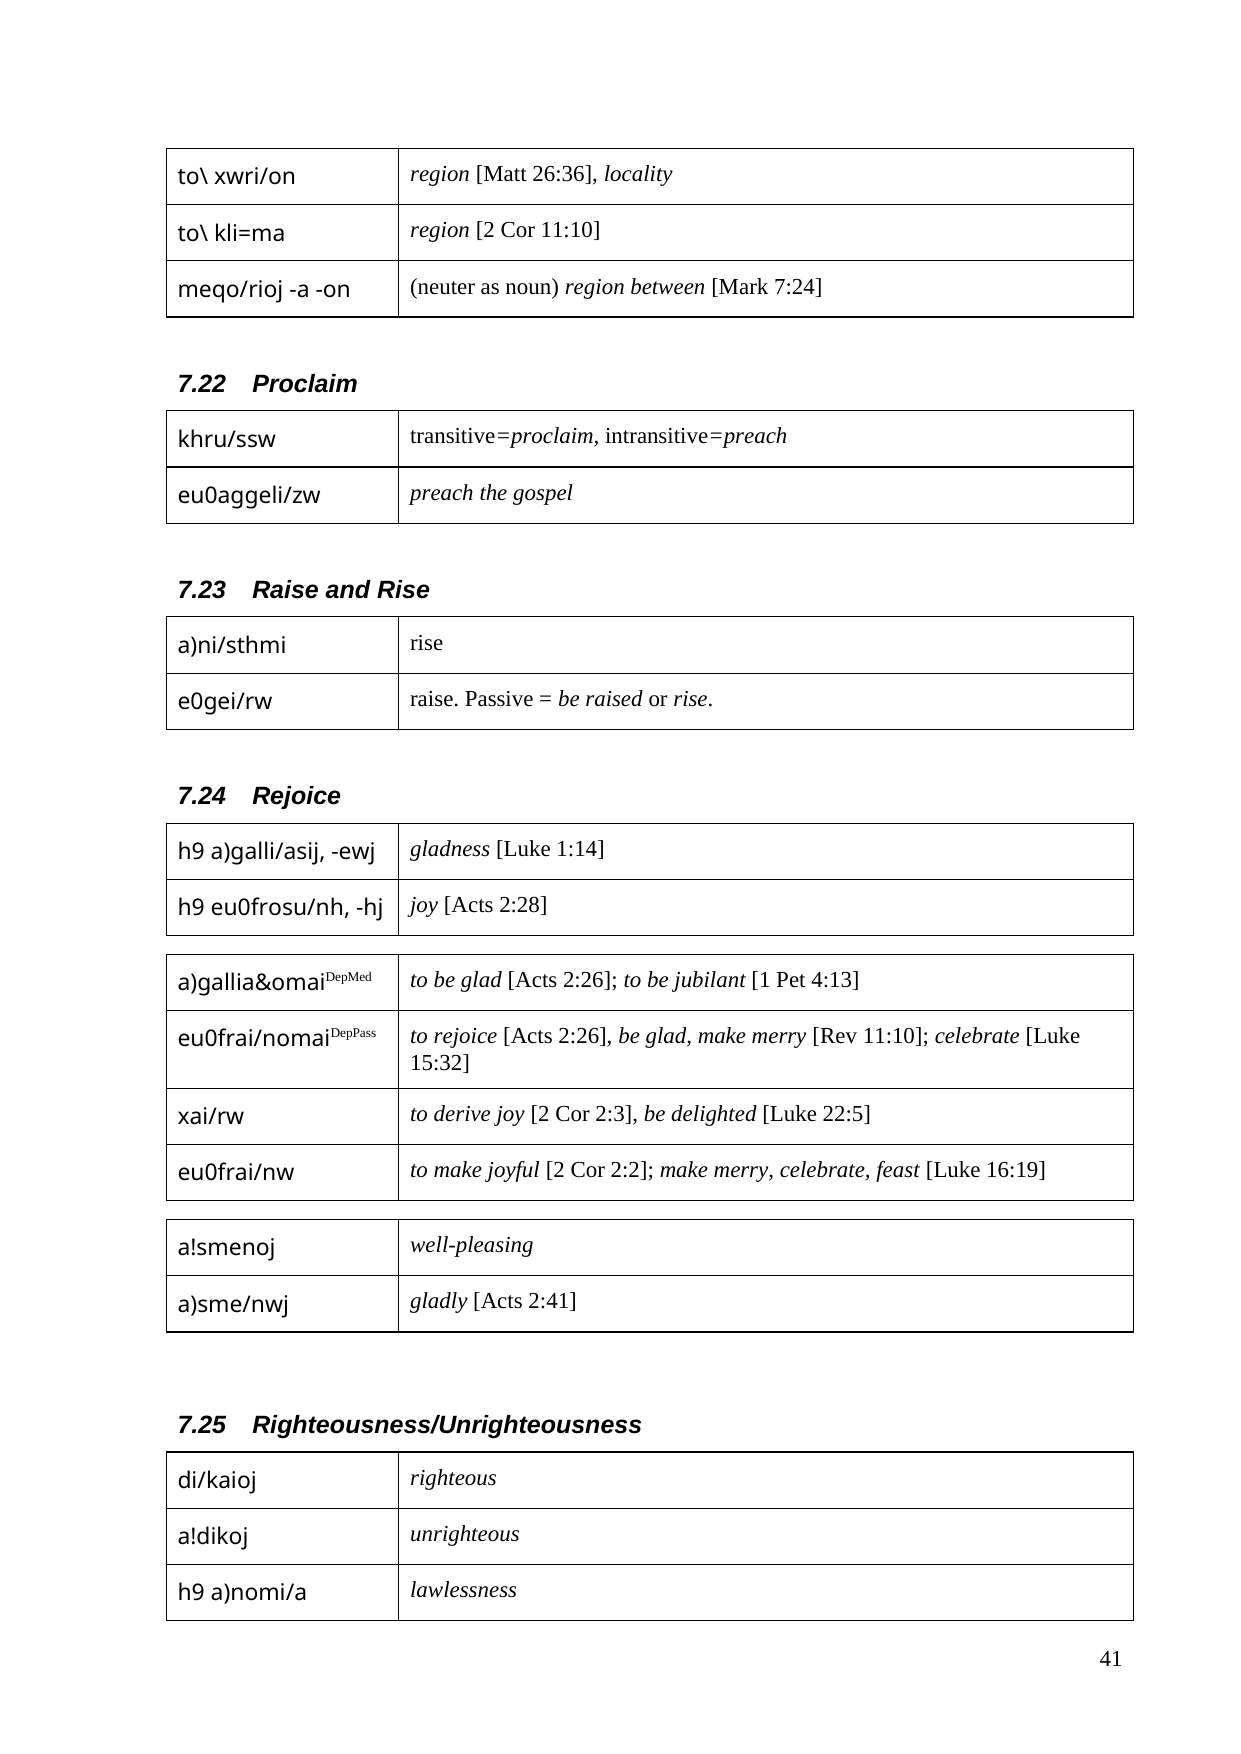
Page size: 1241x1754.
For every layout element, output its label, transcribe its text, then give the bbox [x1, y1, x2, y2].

table_cell to rejoice [Acts 2:26], be glad, make merry [Rev 11:10]; celebrate [Luke 15:32] [399, 1023, 1133, 1075]
table_cell [399, 1509, 1133, 1520]
table_cell [399, 248, 1133, 260]
table_cell [399, 1089, 1133, 1100]
table_cell [399, 1565, 1133, 1576]
table_cell [399, 1131, 1133, 1144]
table_cell [399, 454, 1133, 466]
table_cell [399, 1188, 1133, 1200]
table_cell a!smenoj [167, 1231, 398, 1263]
table_cell raise. Passive = be raised or rise. [399, 685, 1133, 716]
table_cell [399, 866, 1133, 879]
table_cell a)gallia&omaiDepMed [167, 966, 398, 997]
table_cell [399, 1145, 1133, 1156]
table_cell [399, 660, 1133, 672]
table_cell region [Matt 26:36], locality [399, 160, 1133, 191]
table_cell lawlessness [399, 1576, 1133, 1608]
table_cell gladness [Luke 1:14] [399, 835, 1133, 866]
table_cell region [2 Cor 11:10] [399, 216, 1133, 248]
table_header [399, 411, 1133, 423]
table_cell gladly [Acts 2:41] [399, 1288, 1133, 1319]
table_cell righteous [399, 1464, 1133, 1495]
table_cell [167, 191, 398, 204]
table_cell [167, 248, 398, 260]
table_header [399, 1453, 1133, 1464]
table_cell [167, 674, 398, 685]
table_cell [167, 660, 398, 672]
table_cell to\ kli=ma [167, 216, 398, 248]
table_cell [399, 1551, 1133, 1564]
table_cell [167, 1319, 398, 1331]
table_cell eu0frai/nomaiDepPass [167, 1023, 398, 1075]
table_cell [167, 866, 398, 879]
table_header [399, 617, 1133, 629]
table_cell eu0frai/nw [167, 1156, 398, 1188]
table_cell a!dikoj [167, 1520, 398, 1551]
table_header [167, 1453, 398, 1464]
table_header [167, 411, 398, 423]
table_cell [167, 1089, 398, 1100]
table_cell [167, 1075, 398, 1088]
table_cell meqo/rioj -a -on [167, 273, 398, 304]
table_cell [167, 205, 398, 216]
table_cell [399, 674, 1133, 685]
table_cell transitive=proclaim, intransitive=preach [399, 423, 1133, 454]
table_header [399, 824, 1133, 835]
table_cell [167, 923, 398, 935]
table_cell [167, 304, 398, 316]
table_cell eu0aggeli/zw [167, 479, 398, 510]
table_cell [399, 1011, 1133, 1022]
table_cell [167, 261, 398, 273]
table_cell [399, 1319, 1133, 1331]
table_cell [167, 1551, 398, 1564]
table_cell [399, 468, 1133, 479]
table_cell [399, 1201, 1133, 1219]
table_cell [399, 205, 1133, 216]
table_cell well-pleasing [399, 1231, 1133, 1263]
table_cell [167, 998, 398, 1010]
table_cell [399, 955, 1133, 966]
table_cell [167, 1188, 398, 1200]
table_cell [167, 454, 398, 466]
table_cell to\ xwri/on [167, 160, 398, 191]
table_cell joy [Acts 2:28] [399, 891, 1133, 922]
table_cell [167, 1608, 398, 1620]
table_cell [399, 998, 1133, 1010]
table_cell [167, 1131, 398, 1144]
table_cell [167, 1145, 398, 1156]
table_cell [399, 304, 1133, 316]
table_cell h9 eu0frosu/nh, -hj [167, 891, 398, 922]
table_cell [167, 510, 398, 523]
table_cell [399, 1075, 1133, 1088]
table_cell [167, 1495, 398, 1508]
subtitle Proclaim [177, 369, 1122, 398]
table_header [167, 824, 398, 835]
table_cell [166, 936, 399, 954]
table_cell to be glad [Acts 2:26]; to be jubilant [1 Pet 4:13] [399, 966, 1133, 997]
table_cell [399, 261, 1133, 273]
table_cell rise [399, 629, 1133, 660]
table_cell a)ni/sthmi [167, 629, 398, 660]
table_cell [167, 1263, 398, 1275]
table_cell khru/ssw [167, 423, 398, 454]
table_cell h9 a)galli/asij, -ewj [167, 835, 398, 866]
table_header [167, 617, 398, 629]
table_cell [167, 149, 398, 160]
table_cell [167, 1509, 398, 1520]
table_cell [167, 468, 398, 479]
table_cell preach the gospel [399, 479, 1133, 510]
table_cell xai/rw [167, 1100, 398, 1131]
table_cell h9 a)nomi/a [167, 1576, 398, 1608]
table_cell [167, 1565, 398, 1576]
table_cell unrighteous [399, 1520, 1133, 1551]
table_cell a)sme/nwj [167, 1288, 398, 1319]
table_cell [399, 1608, 1133, 1620]
table_cell [167, 1220, 398, 1231]
table_cell [166, 1201, 399, 1219]
table_cell to derive joy [2 Cor 2:3], be delighted [Luke 22:5] [399, 1100, 1133, 1131]
table_cell [399, 716, 1133, 729]
table_cell [399, 923, 1133, 935]
table_cell [167, 716, 398, 729]
table_cell (neuter as noun) region between [Mark 7:24] [399, 273, 1133, 304]
table_cell [167, 1011, 398, 1022]
table_cell [399, 1276, 1133, 1288]
table_cell di/kaioj [167, 1464, 398, 1495]
subtitle Rejoice [177, 781, 1122, 810]
table_cell [399, 1263, 1133, 1275]
table_cell [399, 149, 1133, 160]
table_cell [399, 1495, 1133, 1508]
table_cell [399, 510, 1133, 523]
table_cell [167, 955, 398, 966]
table_cell to make joyful [2 Cor 2:2]; make merry, celebrate, feast [Luke 16:19] [399, 1156, 1133, 1188]
table_cell [399, 880, 1133, 891]
table_cell [399, 191, 1133, 204]
subtitle Righteousness/Unrighteousness [177, 1410, 1122, 1439]
table_cell [167, 1276, 398, 1288]
table_cell [399, 936, 1133, 954]
subtitle Raise and Rise [177, 575, 1122, 604]
table_cell [399, 1220, 1133, 1231]
table_cell [167, 880, 398, 891]
table_cell e0gei/rw [167, 685, 398, 716]
